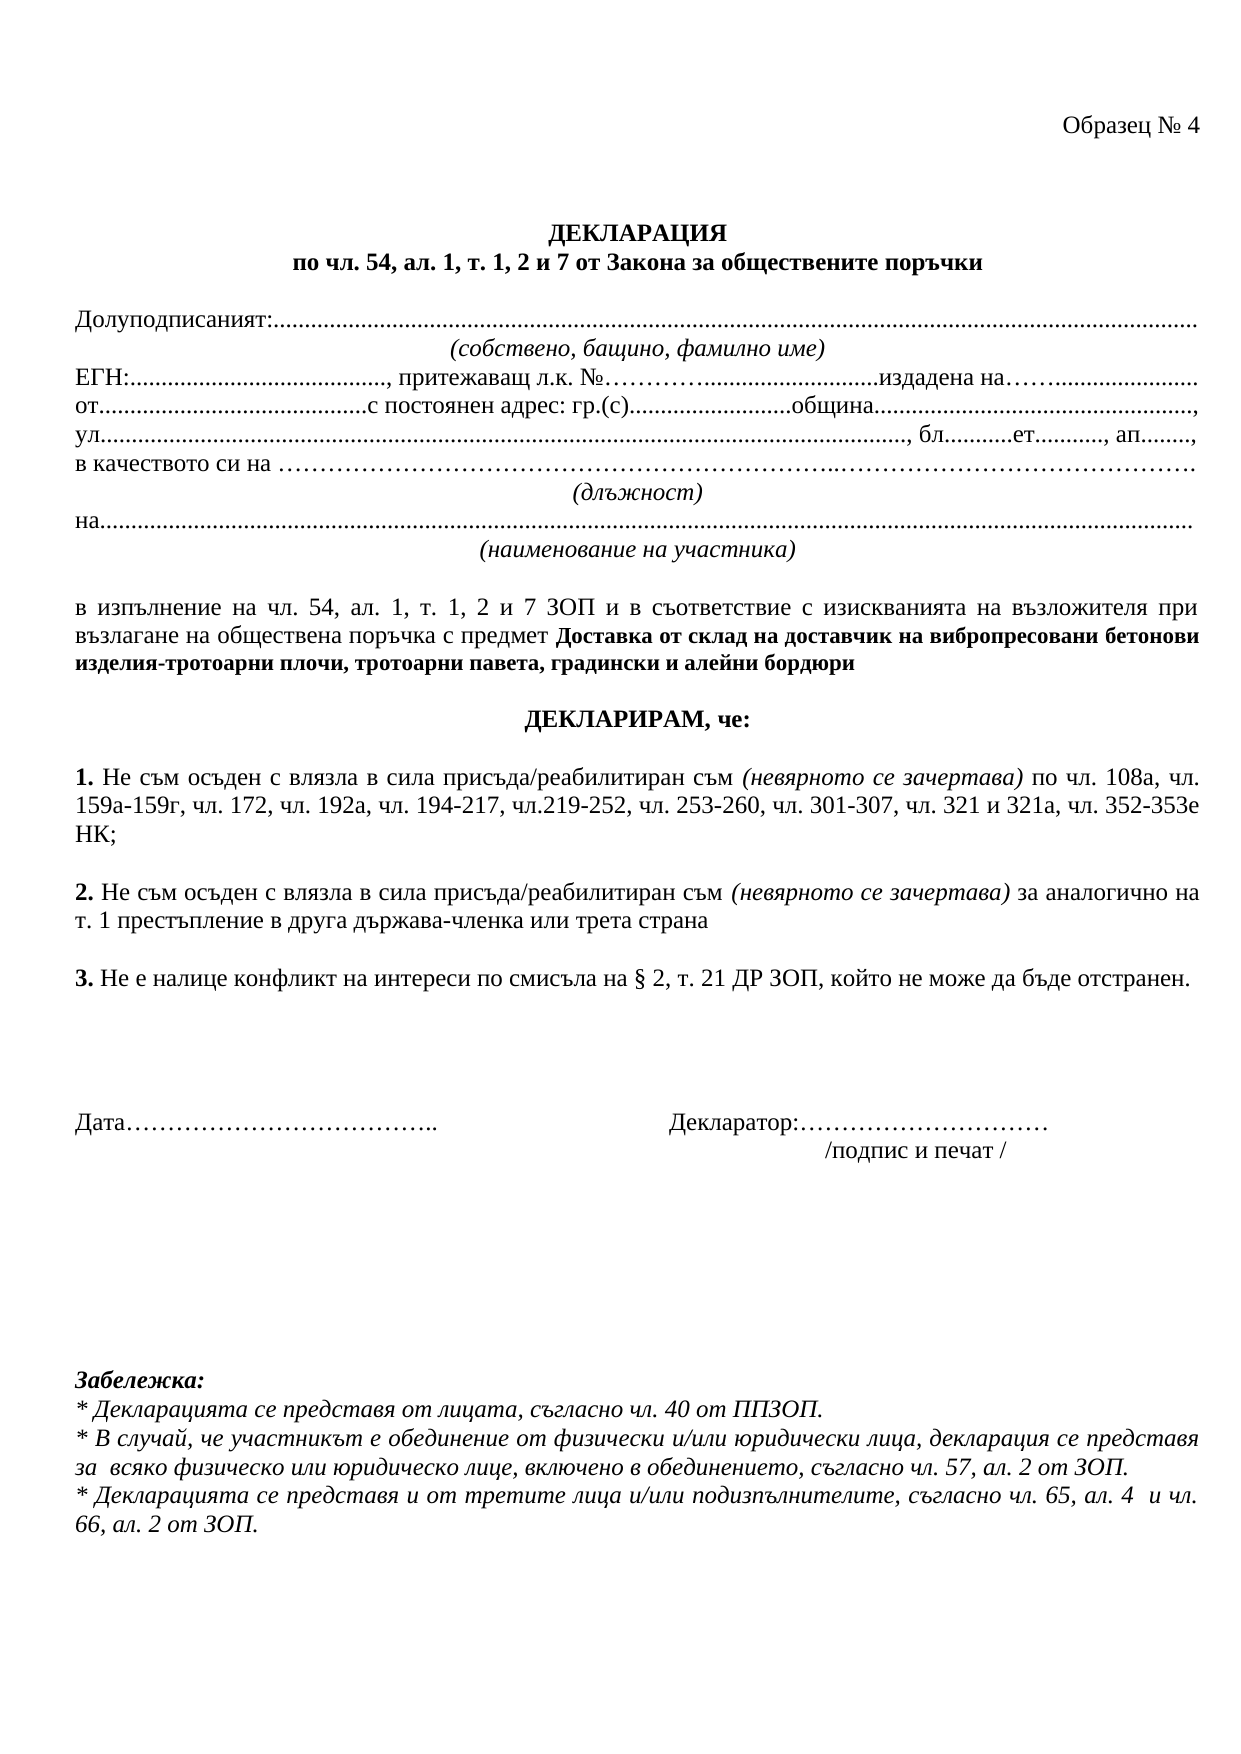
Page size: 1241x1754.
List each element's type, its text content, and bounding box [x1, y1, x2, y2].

text в качеството си на …………………………………………………………..……………………………………. [75, 448, 1200, 477]
text (наименование на участника) [75, 534, 1200, 563]
text * Декларацията се представя и от третите лица и/или подизпълнителите, съгласно чл. 65, ал. 4 и чл. 66, ал. 2 от ЗОП. [75, 1480, 1200, 1538]
text по чл. 54, ал. 1, т. 1, 2 и 7 от Закона за обществените поръчки [75, 247, 1200, 275]
text ЕГН:........................................., притежаващ л.к. №…………............................издадена на……....................... [75, 362, 1200, 390]
text Долуподписаният:.................................................................................................................................................... [75, 304, 1200, 333]
text 3. Не е налице конфликт на интереси по смисъла на § 2, т. 21 ДР ЗОП, който не може да бъде отстранен. [75, 963, 1200, 992]
text Образец № 4 [75, 110, 1200, 139]
text ул................................................................................................................................., бл...........ет..........., ап........, [75, 419, 1200, 448]
text * В случай, че участникът е обединение от физически и/или юридически лица, декларация се представя за всяко физическо или юридическо лице, включено в обединението, съгласно чл. 57, ал. 2 от ЗОП. [75, 1423, 1200, 1480]
text 1. Не съм осъден с влязла в сила присъда/реабилитиран съм (невярното се зачертава) по чл. 108а, чл. 159а-159г, чл. 172, чл. 192а, чл. 194-217, чл.219-252, чл. 253-260, чл. 301-307, чл. 321 и 321а, чл. 352-353е НК; [75, 762, 1200, 848]
text Дата……………………………….. Декларатор:………………………… [75, 1107, 1200, 1135]
text 2. Не съм осъден с влязла в сила присъда/реабилитиран съм (невярното се зачертава) за аналогично на т. 1 престъпление в друга държава-членка или трета страна [75, 877, 1200, 934]
text ДЕКЛАРИРАМ, че: [75, 704, 1200, 733]
text Забележка: [75, 1365, 1200, 1394]
text на............................................................................................................................................................................... [75, 505, 1200, 534]
text /подпис и печат / [75, 1135, 1200, 1164]
text в изпълнение на чл. 54, ал. 1, т. 1, 2 и 7 ЗОП и в съответствие с изискванията на възложителя при възлагане на обществена поръчка с предмет Доставка от склад на доставчик на вибропресовани бетонови изделия-тротоарни плочи, тротоарни павета, градински и алейни бордюри [75, 592, 1200, 675]
text от...........................................с постоянен адрес: гр.(с)..........................община..................................................., [75, 390, 1200, 419]
text * Декларацията се представя от лицата, съгласно чл. 40 от ППЗОП. [75, 1394, 1200, 1423]
text (собствено, бащино, фамилно име) [75, 333, 1200, 362]
text ДЕКЛАРАЦИЯ [75, 218, 1200, 247]
text (длъжност) [75, 477, 1200, 505]
